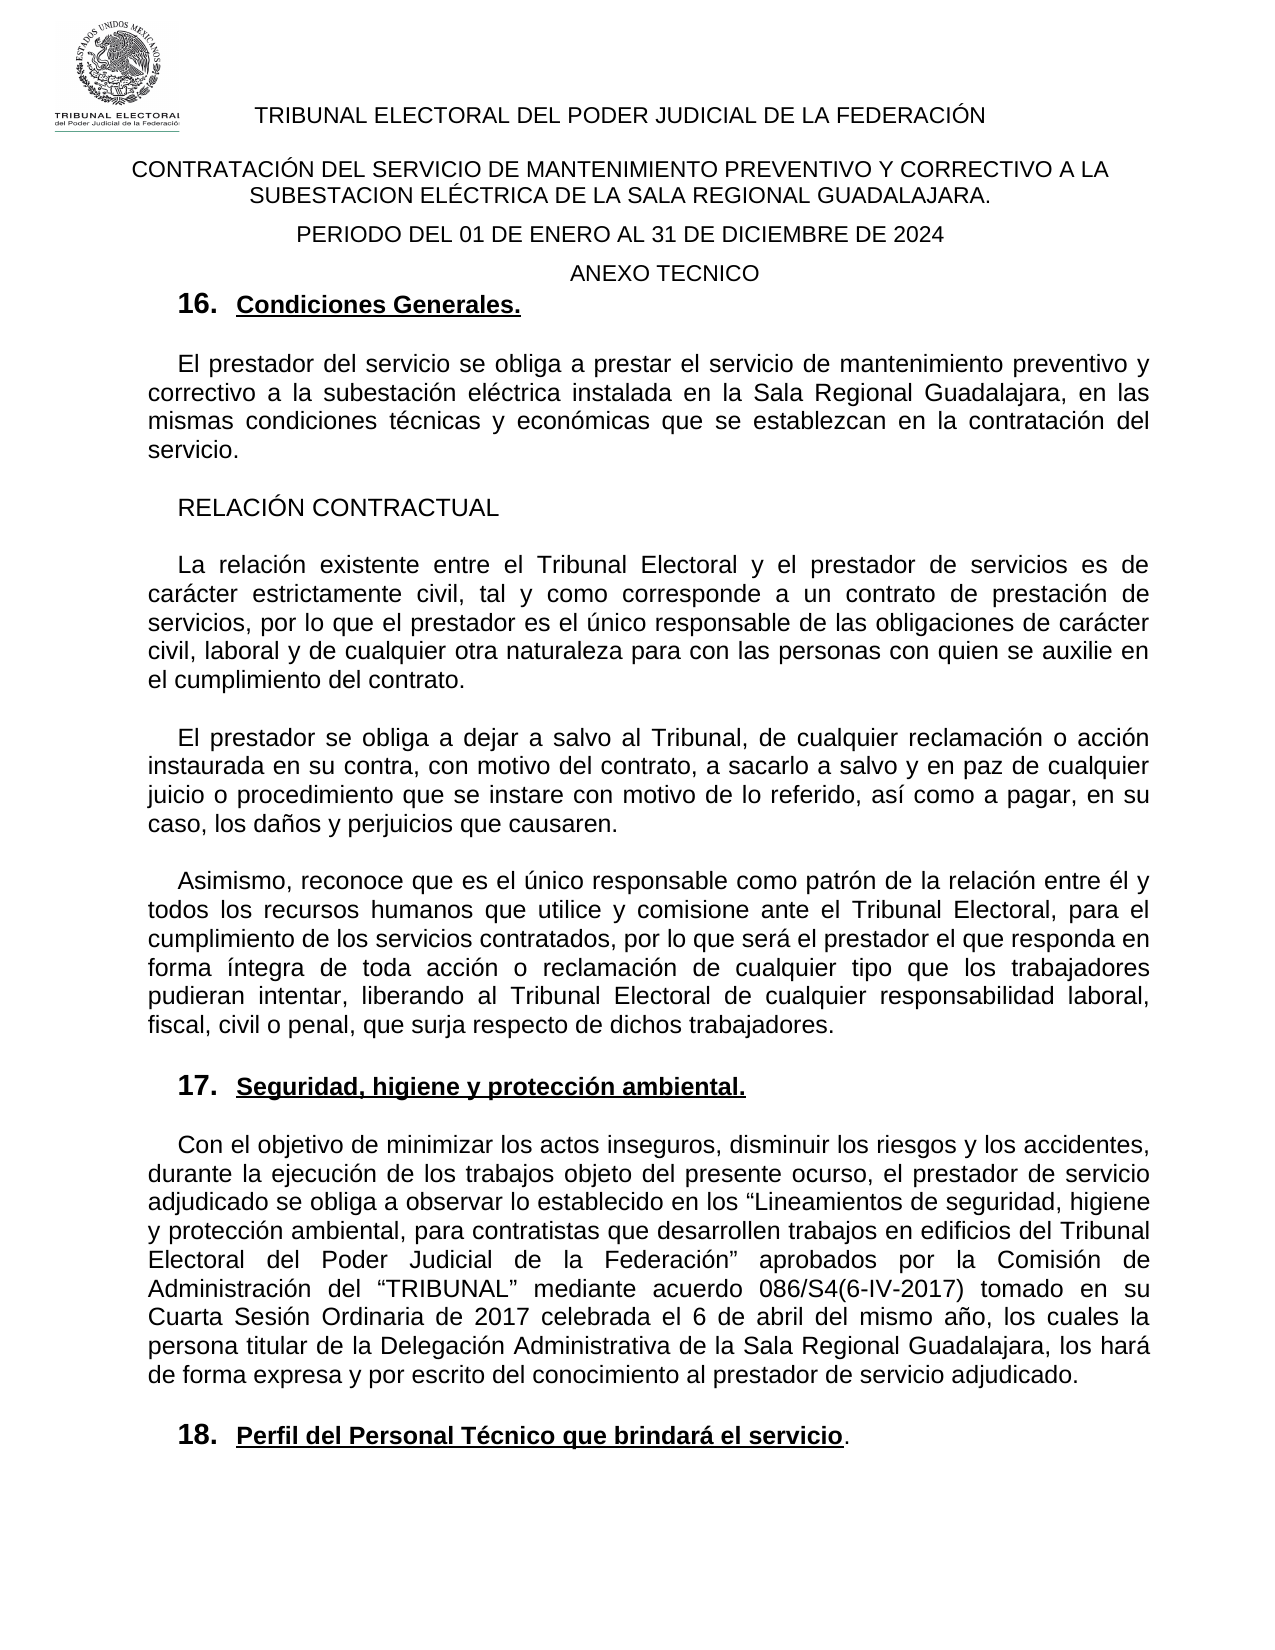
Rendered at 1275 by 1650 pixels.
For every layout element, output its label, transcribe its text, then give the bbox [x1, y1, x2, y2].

text El prestador se obliga a dejar a salvo al Tribunal, de cualquier reclamación o acción instaurada en su contra, con motivo del contrato, a sacarlo a salvo y en paz de cualquier juicio o procedimiento que se instare con motivo de lo referido, así como a pagar, en su caso, los daños y perjuicios que causaren. [148, 723, 1152, 838]
text Asimismo, reconoce que es el único responsable como patrón de la relación entre él y todos los recursos humanos que utilice y comisione ante el Tribunal Electoral, para el cumplimiento de los servicios contratados, por lo que será el prestador el que responda en forma íntegra de toda acción o reclamación de cualquier tipo que los trabajadores pudieran intentar, liberando al Tribunal Electoral de cualquier responsabilidad laboral, fiscal, civil o penal, que surja respecto de dichos trabajadores. [148, 866, 1152, 1039]
list Perfil del Personal Técnico que brindará el servicio. [148, 1417, 1152, 1451]
text RELACIÓN CONTRACTUAL [148, 493, 1152, 521]
list Seguridad, higiene y protección ambiental. [148, 1068, 1152, 1101]
text Con el objetivo de minimizar los actos inseguros, disminuir los riesgos y los accidentes, durante la ejecución de los trabajos objeto del presente ocurso, el prestador de servicio adjudicado se obliga a observar lo establecido en los “Lineamientos de seguridad, higiene y protección ambiental, para contratistas que desarrollen trabajos en edificios del Tribunal Electoral del Poder Judicial de la Federación” aprobados por la Comisión de Administración del “TRIBUNAL” mediante acuerdo 086/S4(6-IV-2017) tomado en su Cuarta Sesión Ordinaria de 2017 celebrada el 6 de abril del mismo año, los cuales la persona titular de la Delegación Administrativa de la Sala Regional Guadalajara, los hará de forma expresa y por escrito del conocimiento al prestador de servicio adjudicado. [148, 1130, 1152, 1389]
picture [54, 21, 180, 132]
list Condiciones Generales. [148, 287, 1152, 320]
text El prestador del servicio se obliga a prestar el servicio de mantenimiento preventivo y correctivo a la subestación eléctrica instalada en la Sala Regional Guadalajara, en las mismas condiciones técnicas y económicas que se establezcan en la contratación del servicio. [148, 349, 1152, 464]
text La relación existente entre el Tribunal Electoral y el prestador de servicios es de carácter estrictamente civil, tal y como corresponde a un contrato de prestación de servicios, por lo que el prestador es el único responsable de las obligaciones de carácter civil, laboral y de cualquier otra naturaleza para con las personas con quien se auxilie en el cumplimiento del contrato. [148, 550, 1152, 694]
